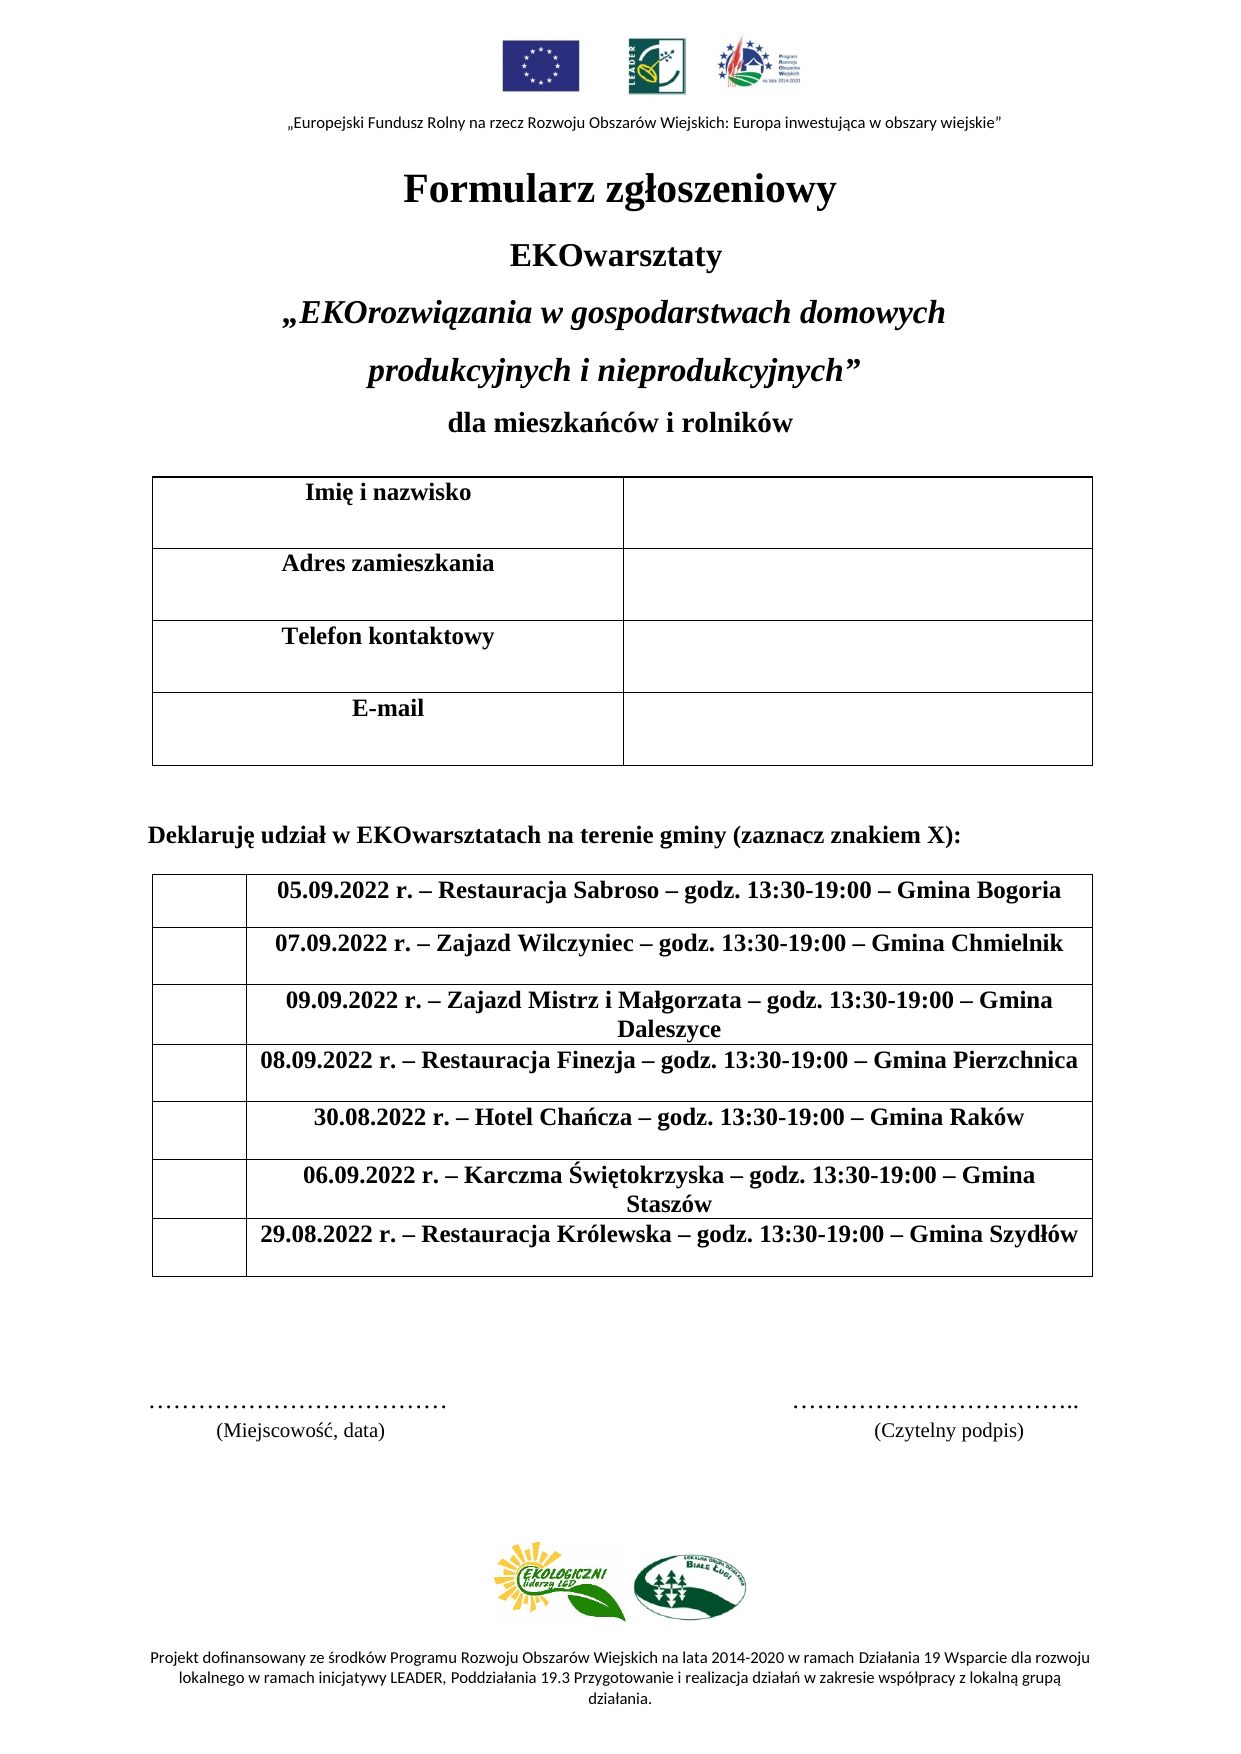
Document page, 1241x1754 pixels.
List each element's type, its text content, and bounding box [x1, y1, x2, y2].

table_header [624, 478, 1092, 547]
table_cell 07.09.2022 r. – Zajazd Wilczyniec – godz. 13:30-19:00 – Gmina Chmielnik [247, 928, 1092, 984]
table_cell [153, 1045, 246, 1101]
table_cell [624, 549, 1092, 620]
text Formularz zgłoszeniowy [148, 163, 1093, 211]
picture [493, 1542, 626, 1622]
table_cell 30.08.2022 r. – Hotel Chańcza – godz. 13:30-19:00 – Gmina Raków [247, 1102, 1092, 1159]
text ……………………………… …………………………….. [148, 1385, 1093, 1413]
table_cell [153, 1102, 246, 1159]
table_cell 09.09.2022 r. – Zajazd Mistrz i Małgorzata – godz. 13:30-19:00 – Gmina Daleszyce [247, 985, 1092, 1044]
text Deklaruję udział w EKOwarsztatach na terenie gminy (zaznacz znakiem X): [148, 820, 1093, 849]
table_cell [624, 693, 1092, 765]
table_header Imię i nazwisko [153, 478, 623, 547]
text (Miejscowość, data) (Czytelny podpis) [148, 1418, 1093, 1442]
table_cell Adres zamieszkania [153, 549, 623, 620]
picture [468, 11, 824, 108]
table_cell 06.09.2022 r. – Karczma Świętokrzyska – godz. 13:30-19:00 – Gmina Staszów [247, 1160, 1092, 1218]
text EKOwarsztaty „EKOrozwiązania w gospodarstwach domowych produkcyjnych i nieprodukcyjnych” dla mieszkańców i rolników [148, 235, 1093, 439]
table_cell [153, 985, 246, 1044]
table_cell [624, 621, 1092, 692]
picture [632, 1552, 747, 1622]
table_cell [153, 1160, 246, 1218]
table_cell [153, 928, 246, 984]
table_cell Telefon kontaktowy [153, 621, 623, 692]
table_cell 29.08.2022 r. – Restauracja Królewska – godz. 13:30-19:00 – Gmina Szydłów [247, 1219, 1092, 1276]
table_header 05.09.2022 r. – Restauracja Sabroso – godz. 13:30-19:00 – Gmina Bogoria [247, 875, 1092, 927]
table_cell E-mail [153, 693, 623, 765]
table_cell [153, 1219, 246, 1276]
table_header [153, 875, 246, 927]
table_cell 08.09.2022 r. – Restauracja Finezja – godz. 13:30-19:00 – Gmina Pierzchnica [247, 1045, 1092, 1101]
